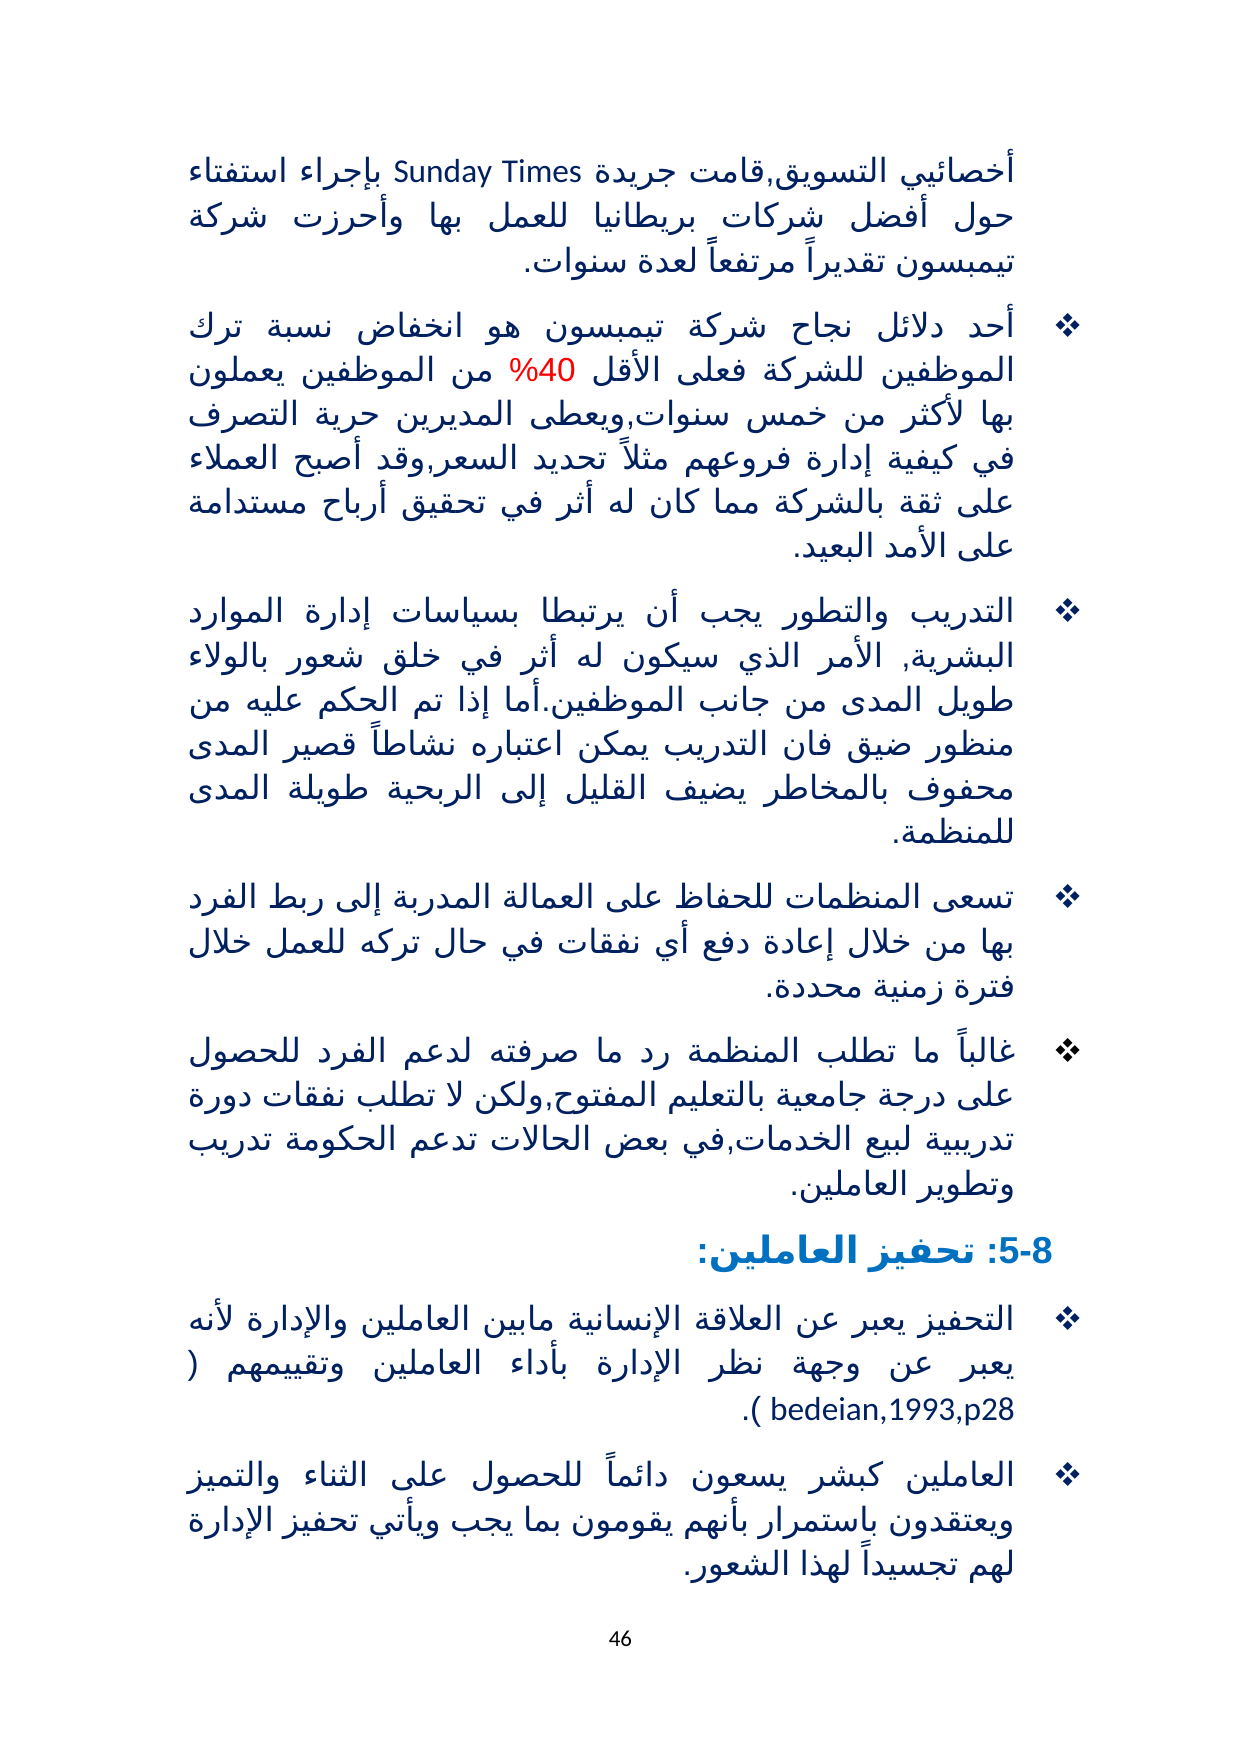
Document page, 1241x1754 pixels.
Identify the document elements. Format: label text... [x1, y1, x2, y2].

list أحد دلائل نجاح شركة تيمبسون هو انخفاض نسبة ترك الموظفين للشركة فعلى الأقل 40% من الموظفين يعملون بها لأكثر من خمس سنوات,ويعطى المديرين حرية التصرف في كيفية إدارة فروعهم مثلاً تحديد السعر,وقد أصبح العملاء على ثقة بالشركة مما كان له أثر في تحقيق أرباح مستدامة على الأمد البعيد. [187, 306, 1053, 565]
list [187, 150, 1053, 279]
list تسعى المنظمات للحفاظ على العمالة المدربة إلى ربط الفرد بها من خلال إعادة دفع أي نفقات في حال تركه للعمل خلال فترة زمنية محددة. [187, 877, 1053, 1004]
list العاملين كبشر يسعون دائماً للحصول على الثناء والتميز ويعتقدون باستمرار بأنهم يقومون بما يجب ويأتي تحفيز الإدارة لهم تجسيداً لهذا الشعور. [187, 1455, 1053, 1582]
list غالباً ما تطلب المنظمة رد ما صرفته لدعم الفرد للحصول على درجة جامعية بالتعليم المفتوح,ولكن لا تطلب نفقات دورة تدريبية لبيع الخدمات,في بعض الحالات تدعم الحكومة تدريب وتطوير العاملين. [187, 1031, 1053, 1202]
list التحفيز يعبر عن العلاقة الإنسانية مابين العاملين والإدارة لأنه يعبر عن وجهة نظر الإدارة بأداء العاملين وتقييمهم ( bedeian,1993,p28 ). [187, 1299, 1053, 1428]
list التدريب والتطور يجب أن يرتبطا بسياسات إدارة الموارد البشرية, الأمر الذي سيكون له أثر في خلق شعور بالولاء طويل المدى من جانب الموظفين.أما إذا تم الحكم عليه من منظور ضيق فان التدريب يمكن اعتباره نشاطاً قصير المدى محفوف بالمخاطر يضيف القليل إلى الربحية طويلة المدى للمنظمة. [187, 592, 1053, 851]
text 5-8: تحفيز العاملين: [187, 1228, 1053, 1272]
